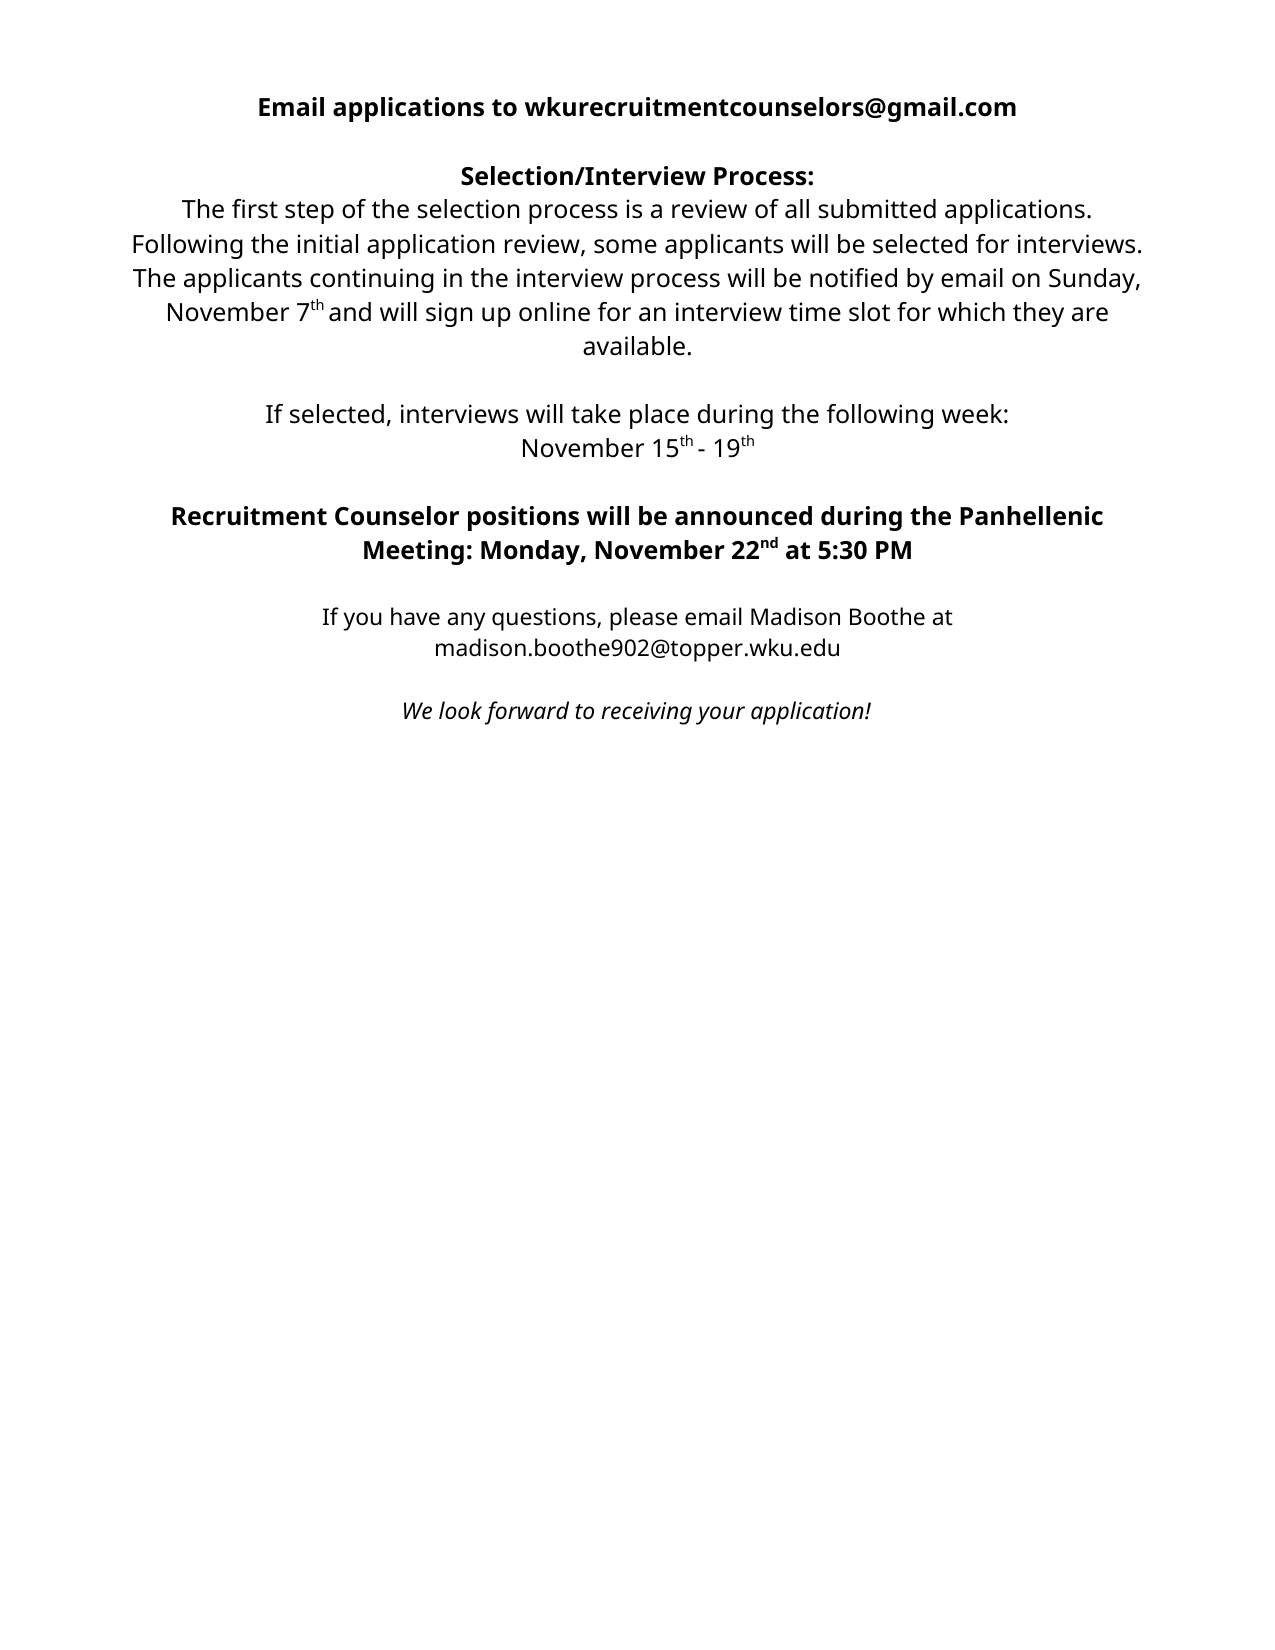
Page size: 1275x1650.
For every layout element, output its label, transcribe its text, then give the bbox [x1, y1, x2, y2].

text Email applications to wkurecruitmentcounselors@gmail.com [120, 90, 1155, 124]
text If selected, interviews will take place during the following week: [120, 397, 1155, 431]
text The applicants continuing in the interview process will be notified by email on Sunday, November 7th and will sign up online for an interview time slot for which they are available. [120, 260, 1155, 362]
text Following the initial application review, some applicants will be selected for interviews. [120, 226, 1155, 260]
text Recruitment Counselor positions will be announced during the Panhellenic Meeting: Monday, November 22nd at 5:30 PM [120, 499, 1155, 567]
text Selection/Interview Process: [120, 158, 1155, 192]
text November 15th - 19th [120, 431, 1155, 465]
text If you have any questions, please email Madison Boothe at madison.boothe902@topper.wku.edu [120, 601, 1155, 663]
text We look forward to receiving your application! [120, 695, 1155, 726]
text The first step of the selection process is a review of all submitted applications. [120, 192, 1155, 226]
